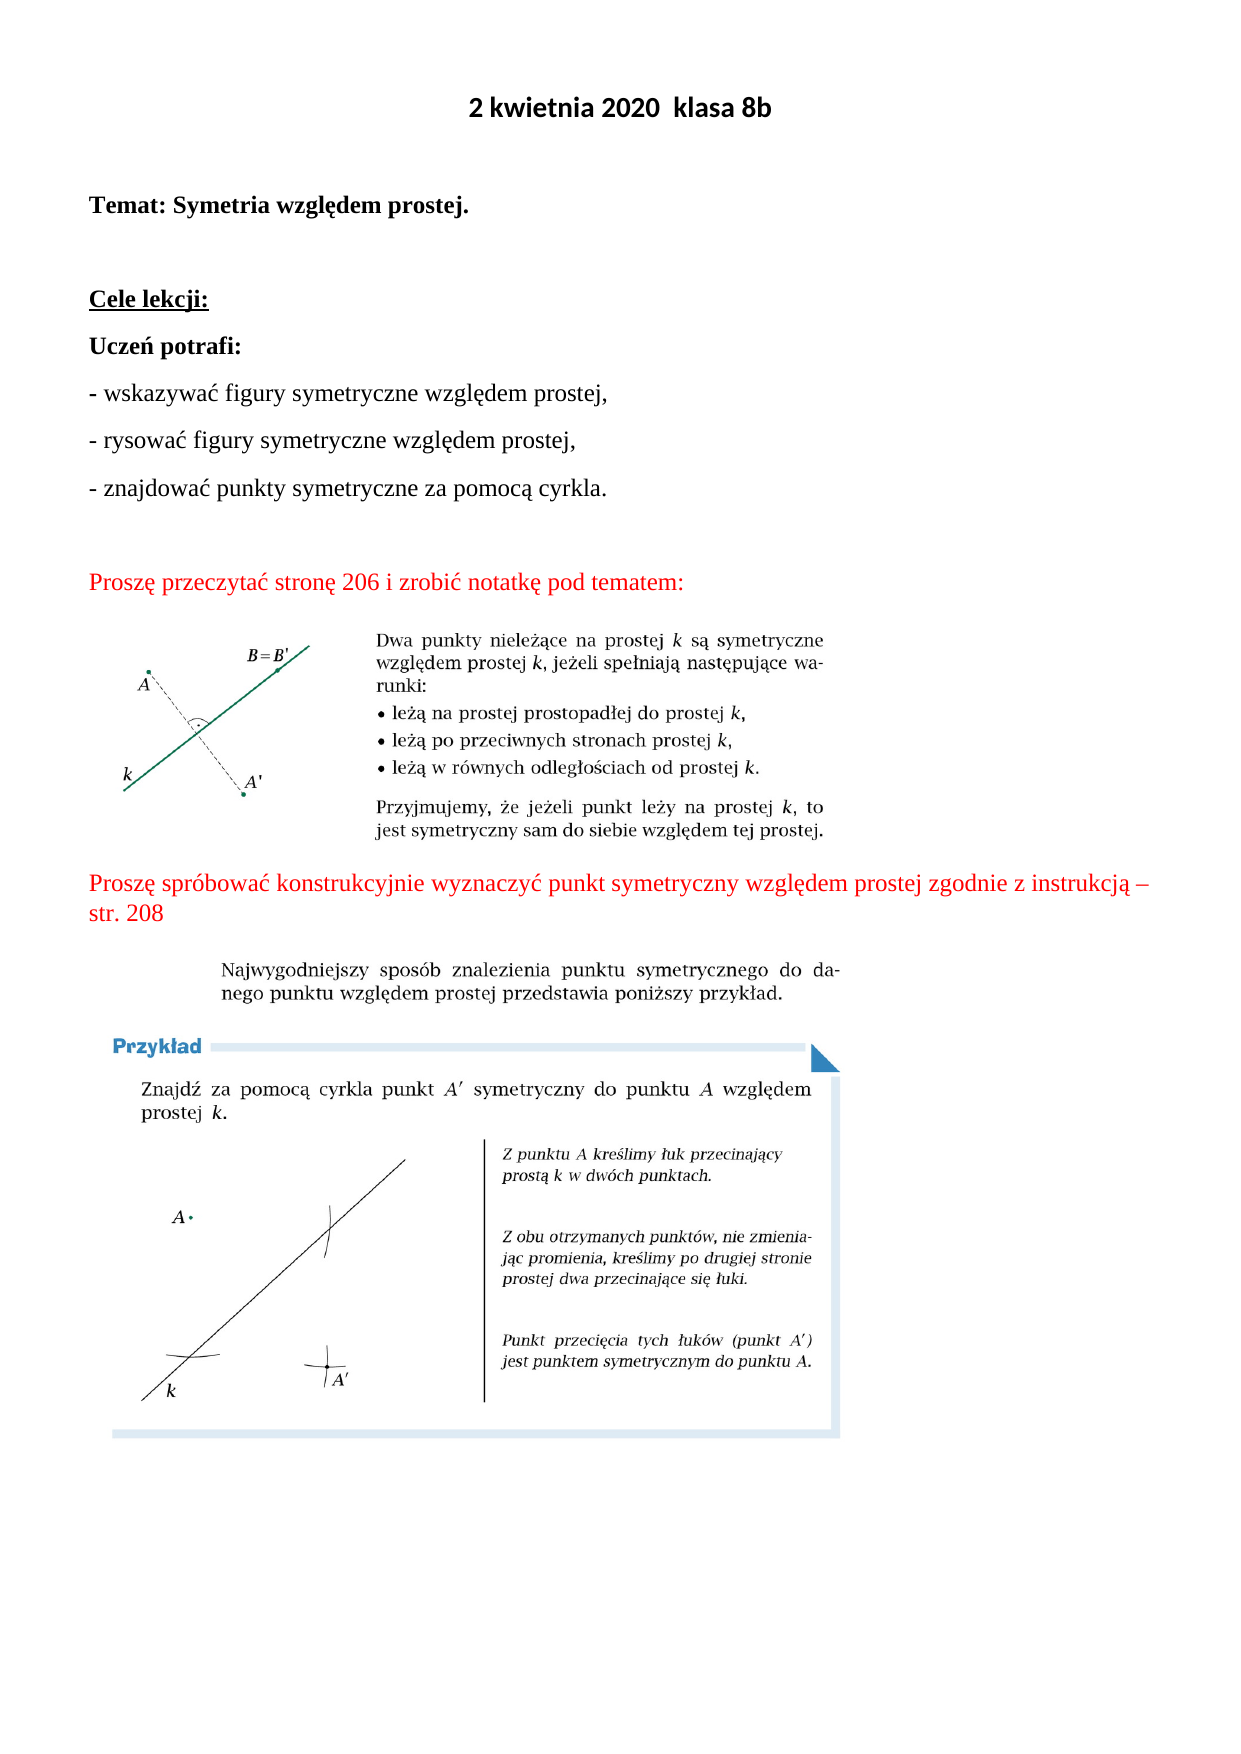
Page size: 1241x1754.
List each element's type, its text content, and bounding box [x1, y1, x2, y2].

text - znajdować punkty symetryczne za pomocą cyrkla. [89, 473, 1152, 501]
text Proszę przeczytać stronę 206 i zrobić notatkę pod tematem: [89, 567, 1152, 596]
text Proszę spróbować konstrukcyjnie wyznaczyć punkt symetryczny względem prostej zgodnie z instrukcją – str. 208 [89, 868, 1152, 927]
text - rysować figury symetryczne względem prostej, [89, 426, 1152, 454]
text Cele lekcji: [89, 284, 1152, 313]
text Temat: Symetria względem prostej. [89, 190, 1152, 219]
text 2 kwietnia 2020 klasa 8b [89, 89, 1152, 124]
text Uczeń potrafi: [89, 331, 1152, 360]
picture [88, 613, 850, 850]
text - wskazywać figury symetryczne względem prostej, [89, 378, 1152, 407]
picture [88, 945, 855, 1454]
